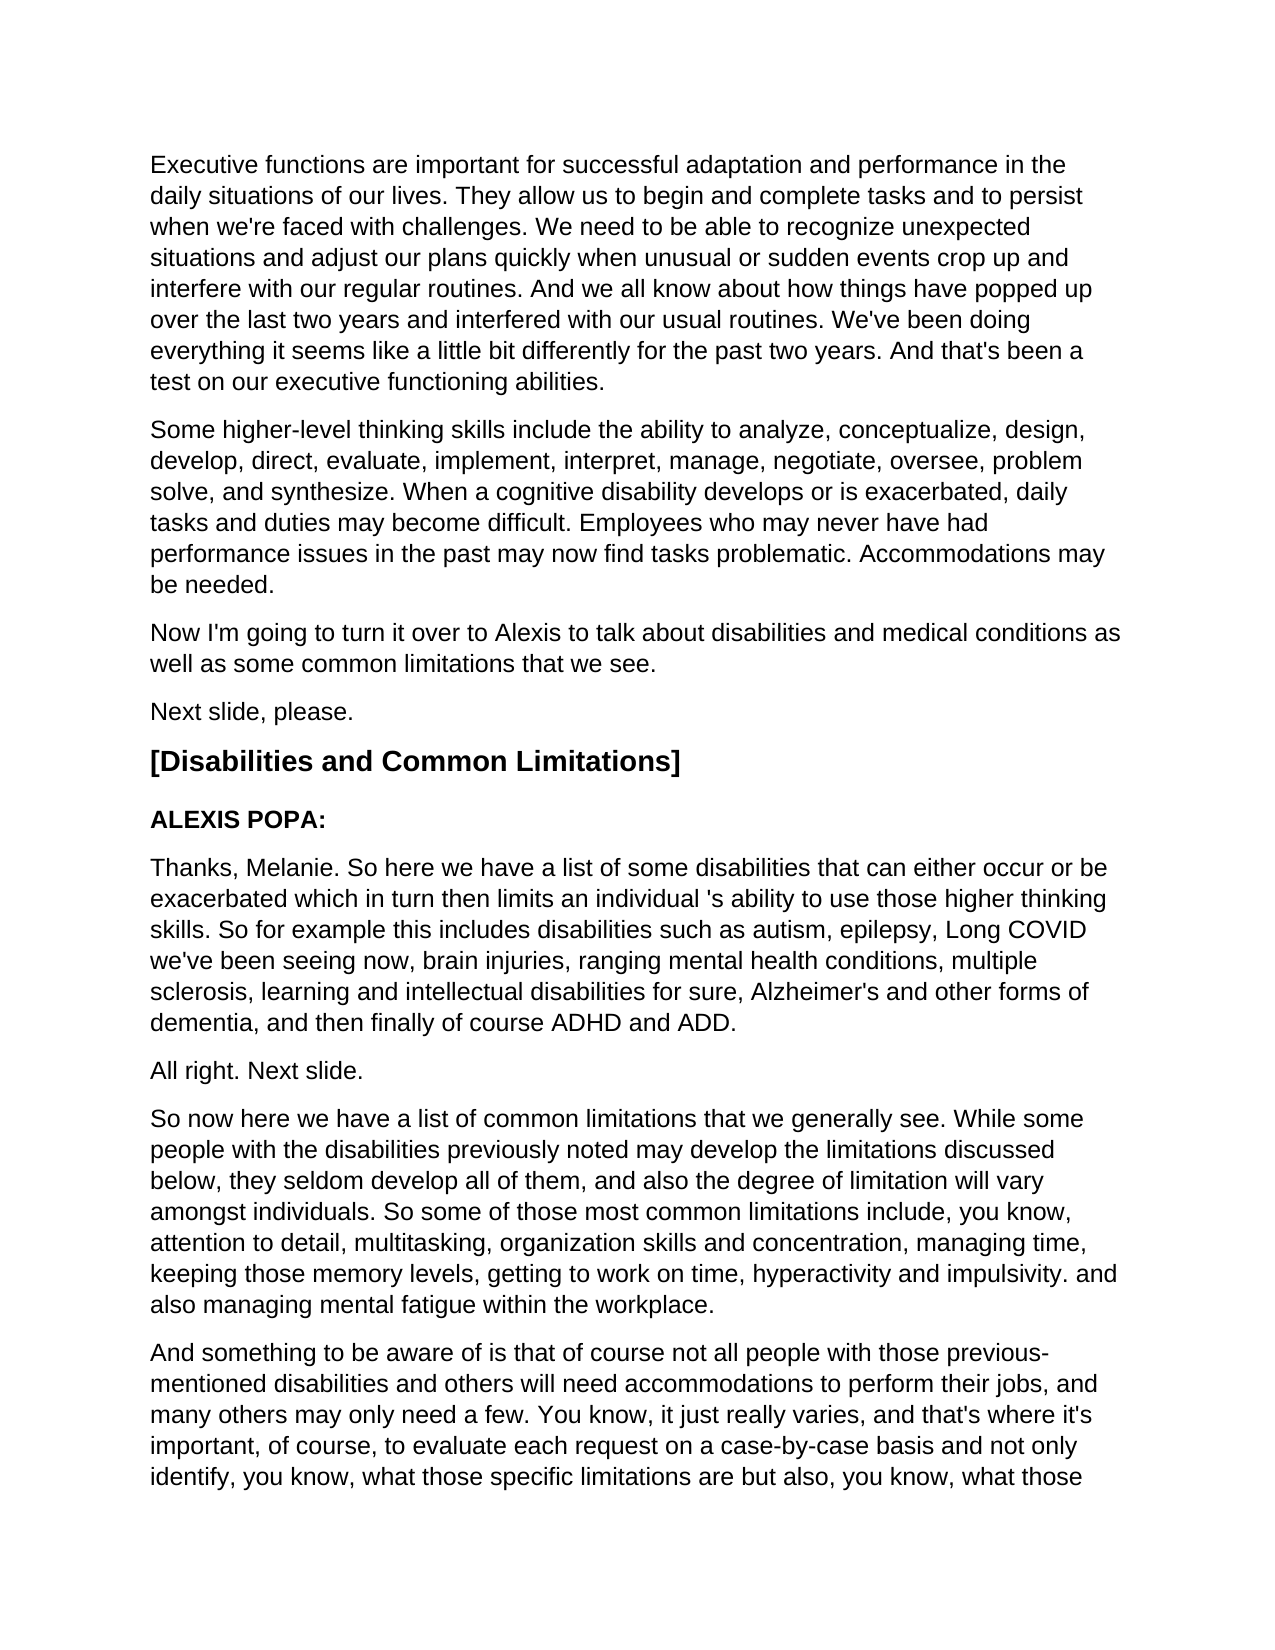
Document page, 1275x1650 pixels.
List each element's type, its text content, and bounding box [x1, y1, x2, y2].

text All right. Next slide. [150, 1056, 1125, 1085]
text Thanks, Melanie. So here we have a list of some disabilities that can either occur or be exacerbated which in turn then limits an individual 's ability to use those higher thinking skills. So for example this includes disabilities such as autism, epilepsy, Long COVID we've been seeing now, brain injuries, ranging mental health conditions, multiple sclerosis, learning and intellectual disabilities for sure, Alzheimer's and other forms of dementia, and then finally of course ADHD and ADD. [150, 853, 1125, 1037]
text So now here we have a list of common limitations that we generally see. While some people with the disabilities previously noted may develop the limitations discussed below, they seldom develop all of them, and also the degree of limitation will vary amongst individuals. So some of those most common limitations include, you know, attention to detail, multitasking, organization skills and concentration, managing time, keeping those memory levels, getting to work on time, hyperactivity and impulsivity. and also managing mental fatigue within the workplace. [150, 1104, 1125, 1319]
text ALEXIS POPA: [150, 806, 1125, 834]
subtitle [Disabilities and Common Limitations] [150, 744, 1125, 778]
text Next slide, please. [150, 697, 1125, 725]
text Executive functions are important for successful adaptation and performance in the daily situations of our lives. They allow us to begin and complete tasks and to persist when we're faced with challenges. We need to be able to recognize unexpected situations and adjust our plans quickly when unusual or sudden events crop up and interfere with our regular routines. And we all know about how things have popped up over the last two years and interfered with our usual routines. We've been doing everything it seems like a little bit differently for the past two years. And that's been a test on our executive functioning abilities. [150, 150, 1125, 396]
text Some higher-level thinking skills include the ability to analyze, conceptualize, design, develop, direct, evaluate, implement, interpret, manage, negotiate, oversee, problem solve, and synthesize. When a cognitive disability develops or is exacerbated, daily tasks and duties may become difficult. Employees who may never have had performance issues in the past may now find tasks problematic. Accommodations may be needed. [150, 415, 1125, 599]
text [150, 1338, 1125, 1491]
text Now I'm going to turn it over to Alexis to talk about disabilities and medical conditions as well as some common limitations that we see. [150, 618, 1125, 678]
